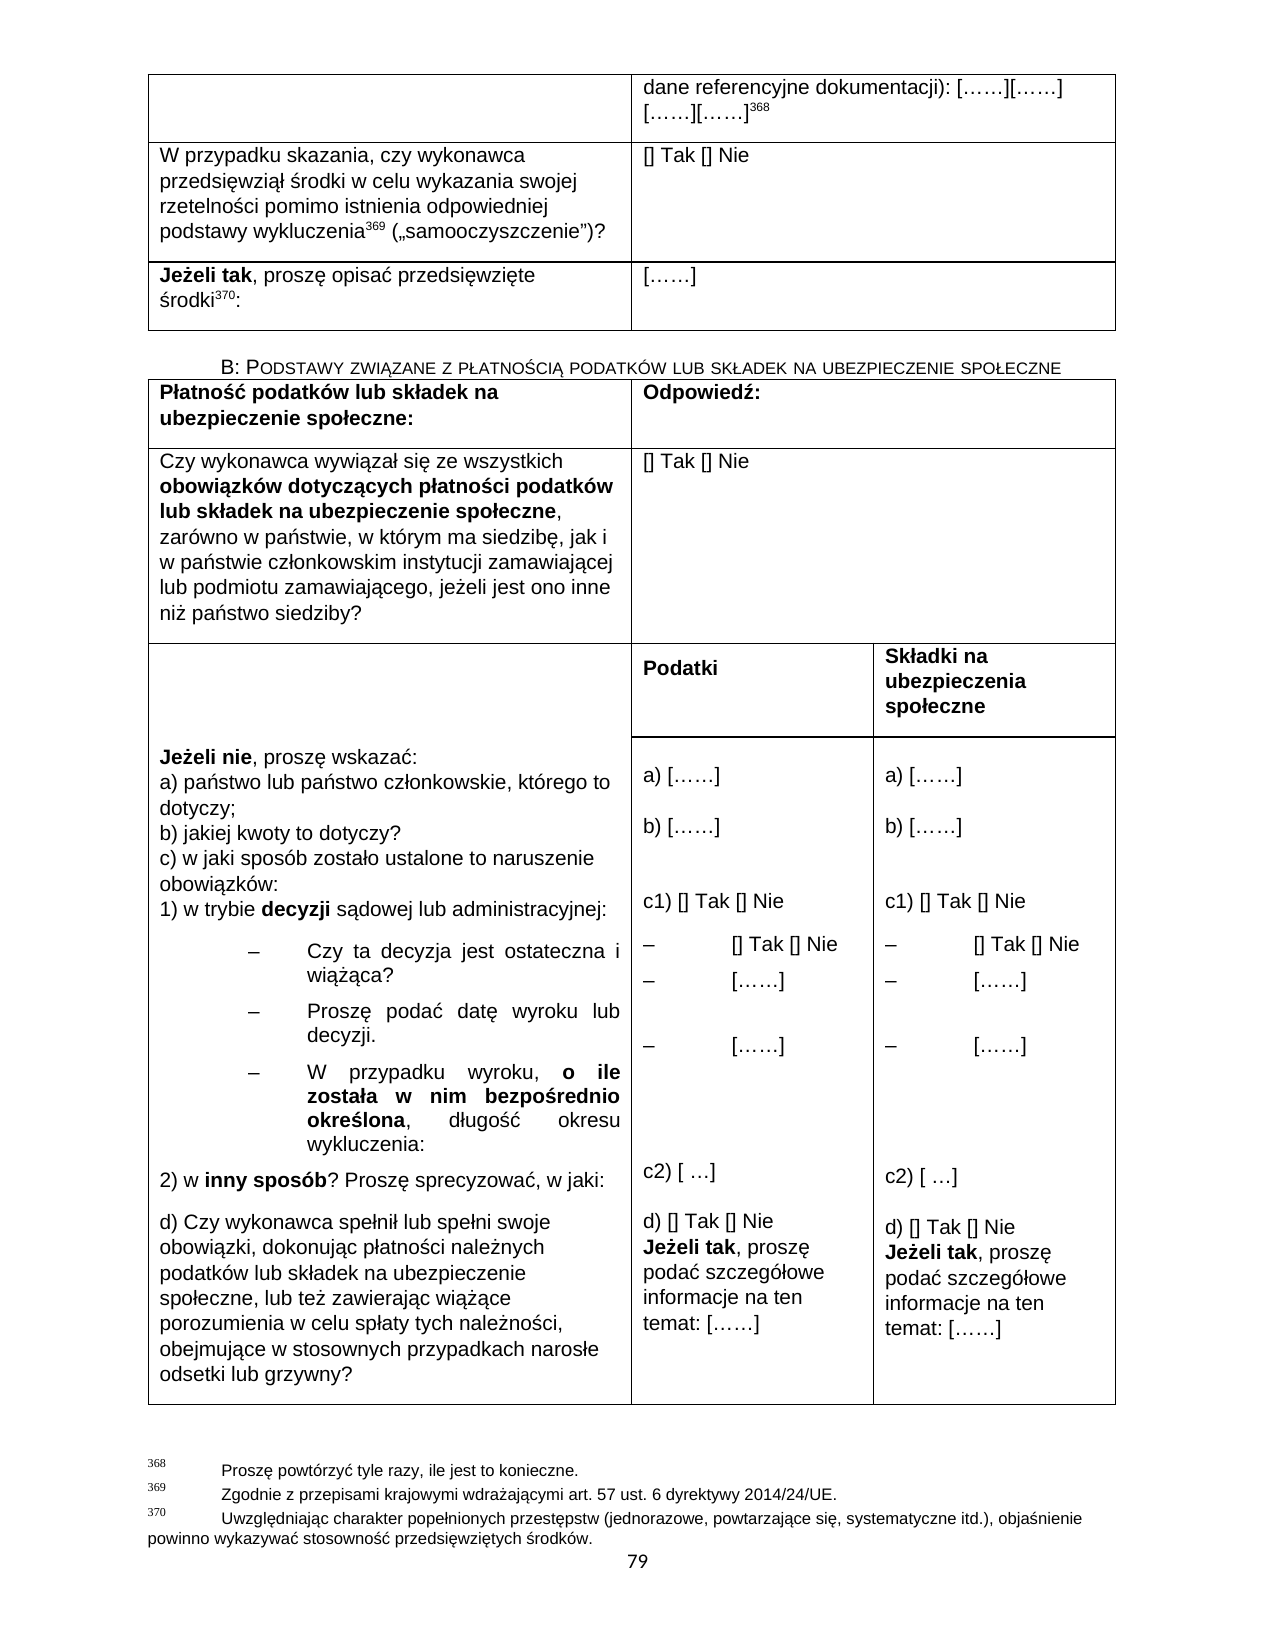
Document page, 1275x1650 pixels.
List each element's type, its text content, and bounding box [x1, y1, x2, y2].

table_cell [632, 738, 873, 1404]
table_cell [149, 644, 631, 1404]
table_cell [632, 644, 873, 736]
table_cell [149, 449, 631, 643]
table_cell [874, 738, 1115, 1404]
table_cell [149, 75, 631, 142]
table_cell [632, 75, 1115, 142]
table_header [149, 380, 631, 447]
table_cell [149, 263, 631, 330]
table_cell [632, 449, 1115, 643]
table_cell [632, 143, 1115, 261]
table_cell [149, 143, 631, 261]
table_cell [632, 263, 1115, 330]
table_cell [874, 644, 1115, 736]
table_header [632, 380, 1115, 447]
title B: Podstawy związane z płatnością podatków lub składek na ubezpieczenie społeczne [147, 355, 1134, 379]
